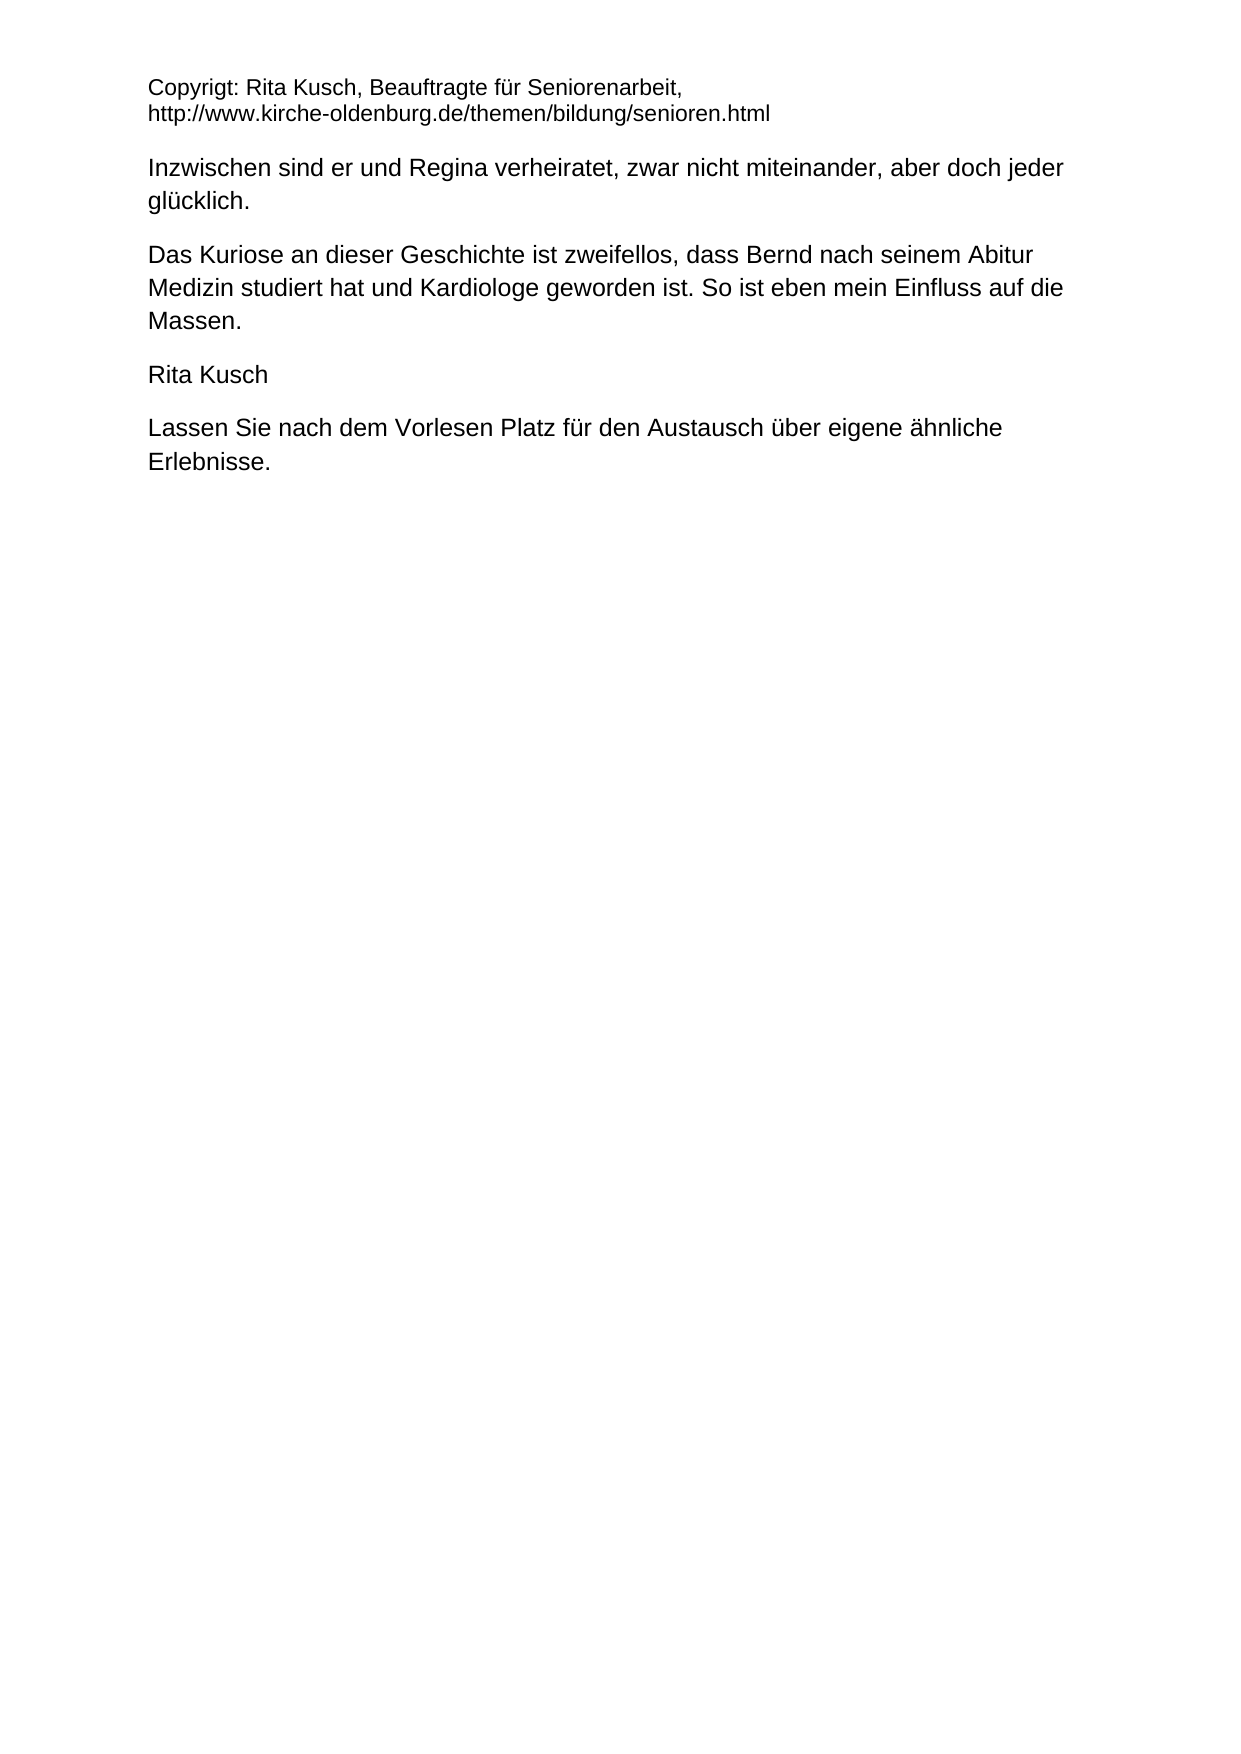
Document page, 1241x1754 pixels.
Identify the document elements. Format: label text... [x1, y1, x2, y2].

text Inzwischen sind er und Regina verheiratet, zwar nicht miteinander, aber doch jeder glücklich. [148, 153, 1093, 214]
text Das Kuriose an dieser Geschichte ist zweifellos, dass Bernd nach seinem Abitur Medizin studiert hat und Kardiologe geworden ist. So ist eben mein Einfluss auf die Massen. [148, 240, 1093, 334]
text Lassen Sie nach dem Vorlesen Platz für den Austausch über eigene ähnliche Erlebnisse. [148, 413, 1093, 475]
text Rita Kusch [148, 359, 1093, 388]
